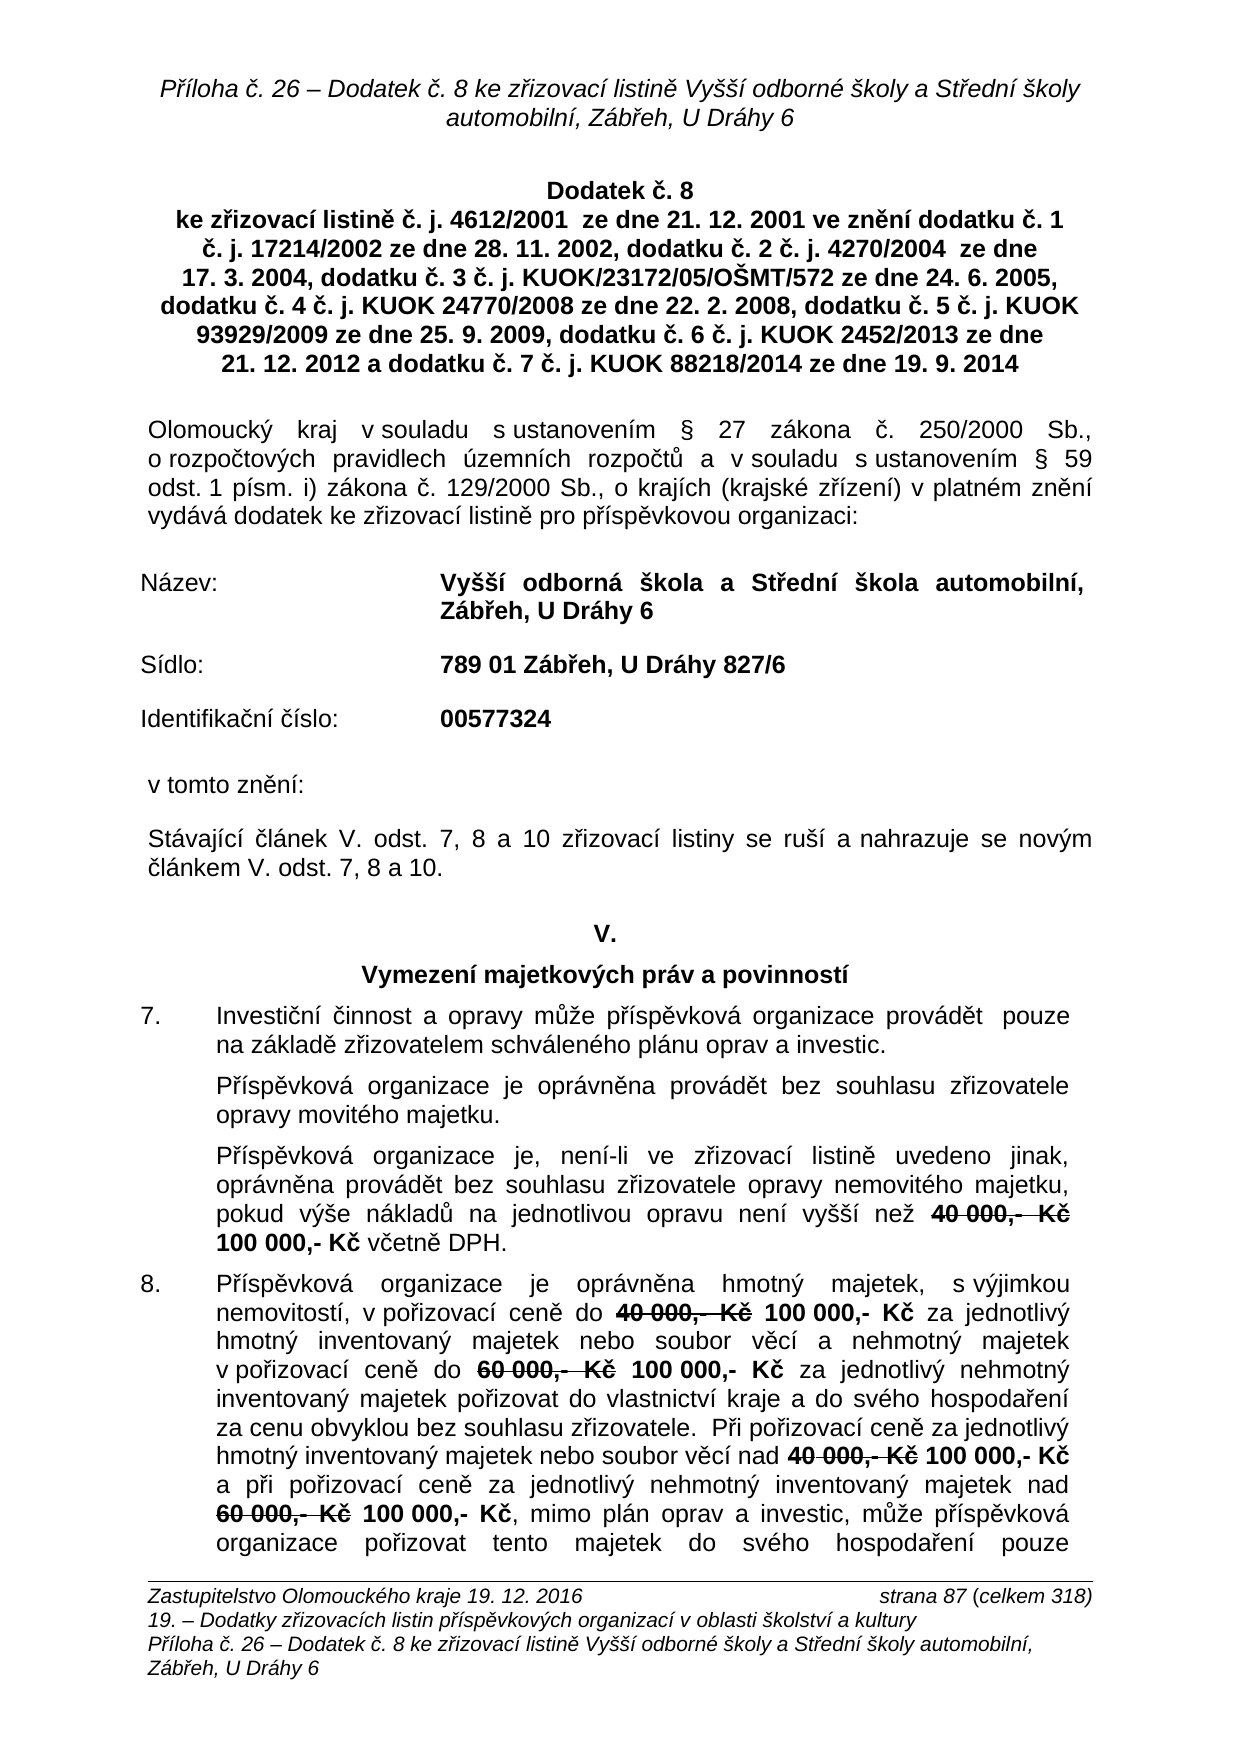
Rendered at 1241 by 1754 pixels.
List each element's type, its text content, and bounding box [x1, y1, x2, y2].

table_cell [205, 1269, 1081, 1556]
table_cell 789 01 Zábřeh, U Dráhy 827/6 [429, 638, 1096, 691]
table_cell Vymezení majetkových práv a povinností [129, 960, 1081, 1001]
table_header V. [129, 919, 1081, 960]
text Stávající článek V. odst. 7, 8 a 10 zřizovací listiny se ruší a nahrazuje se novým článkem V. odst. 7, 8 a 10. [148, 824, 1093, 881]
table_cell Identifikační číslo: [129, 691, 429, 745]
text Dodatek č. 8 [148, 176, 1093, 205]
table_header Název: [129, 555, 429, 638]
text ke zřizovací listině č. j. 4612/2001 ze dne 21. 12. 2001 ve znění dodatku č. 1 č. j. 17214/2002 ze dne 28. 11. 2002, dodatku č. 2 č. j. 4270/2004 ze dne 17. 3. 2004, dodatku č. 3 č. j. KUOK/23172/05/OŠMT/572 ze dne 24. 6. 2005, dodatku č. 4 č. j. KUOK 24770/2008 ze dne 22. 2. 2008, dodatku č. 5 č. j. KUOK 93929/2009 ze dne 25. 9. 2009, dodatku č. 6 č. j. KUOK 2452/2013 ze dne 21. 12. 2012 a dodatku č. 7 č. j. KUOK 88218/2014 ze dne 19. 9. 2014 [148, 205, 1093, 378]
table_cell Sídlo: [129, 638, 429, 691]
text v tomto znění: [148, 770, 1093, 799]
table_cell 00577324 [429, 691, 1096, 745]
text Olomoucký kraj v souladu s ustanovením § 27 zákona č. 250/2000 Sb., o rozpočtových pravidlech územních rozpočtů a v souladu s ustanovením § 59 odst. 1 písm. i) zákona č. 129/2000 Sb., o krajích (krajské zřízení) v platném znění vydává dodatek ke zřizovací listině pro příspěvkovou organizaci: [148, 415, 1093, 530]
table_cell 8. [129, 1269, 204, 1556]
table_cell Investiční činnost a opravy může příspěvková organizace provádět pouze na základě zřizovatelem schváleného plánu oprav a investic. Příspěvková organizace je oprávněna provádět bez souhlasu zřizovatele opravy movitého majetku. Příspěvková organizace je, není-li ve zřizovací listině uvedeno jinak, oprávněna provádět bez souhlasu zřizovatele opravy nemovitého majetku, pokud výše nákladů na jednotlivou opravu není vyšší než 40 000,- Kč 100 000,- Kč včetně DPH. [205, 1001, 1081, 1269]
table_cell 7. [129, 1001, 204, 1269]
table_header Vyšší odborná škola a Střední škola automobilní, Zábřeh, U Dráhy 6 [429, 555, 1096, 638]
